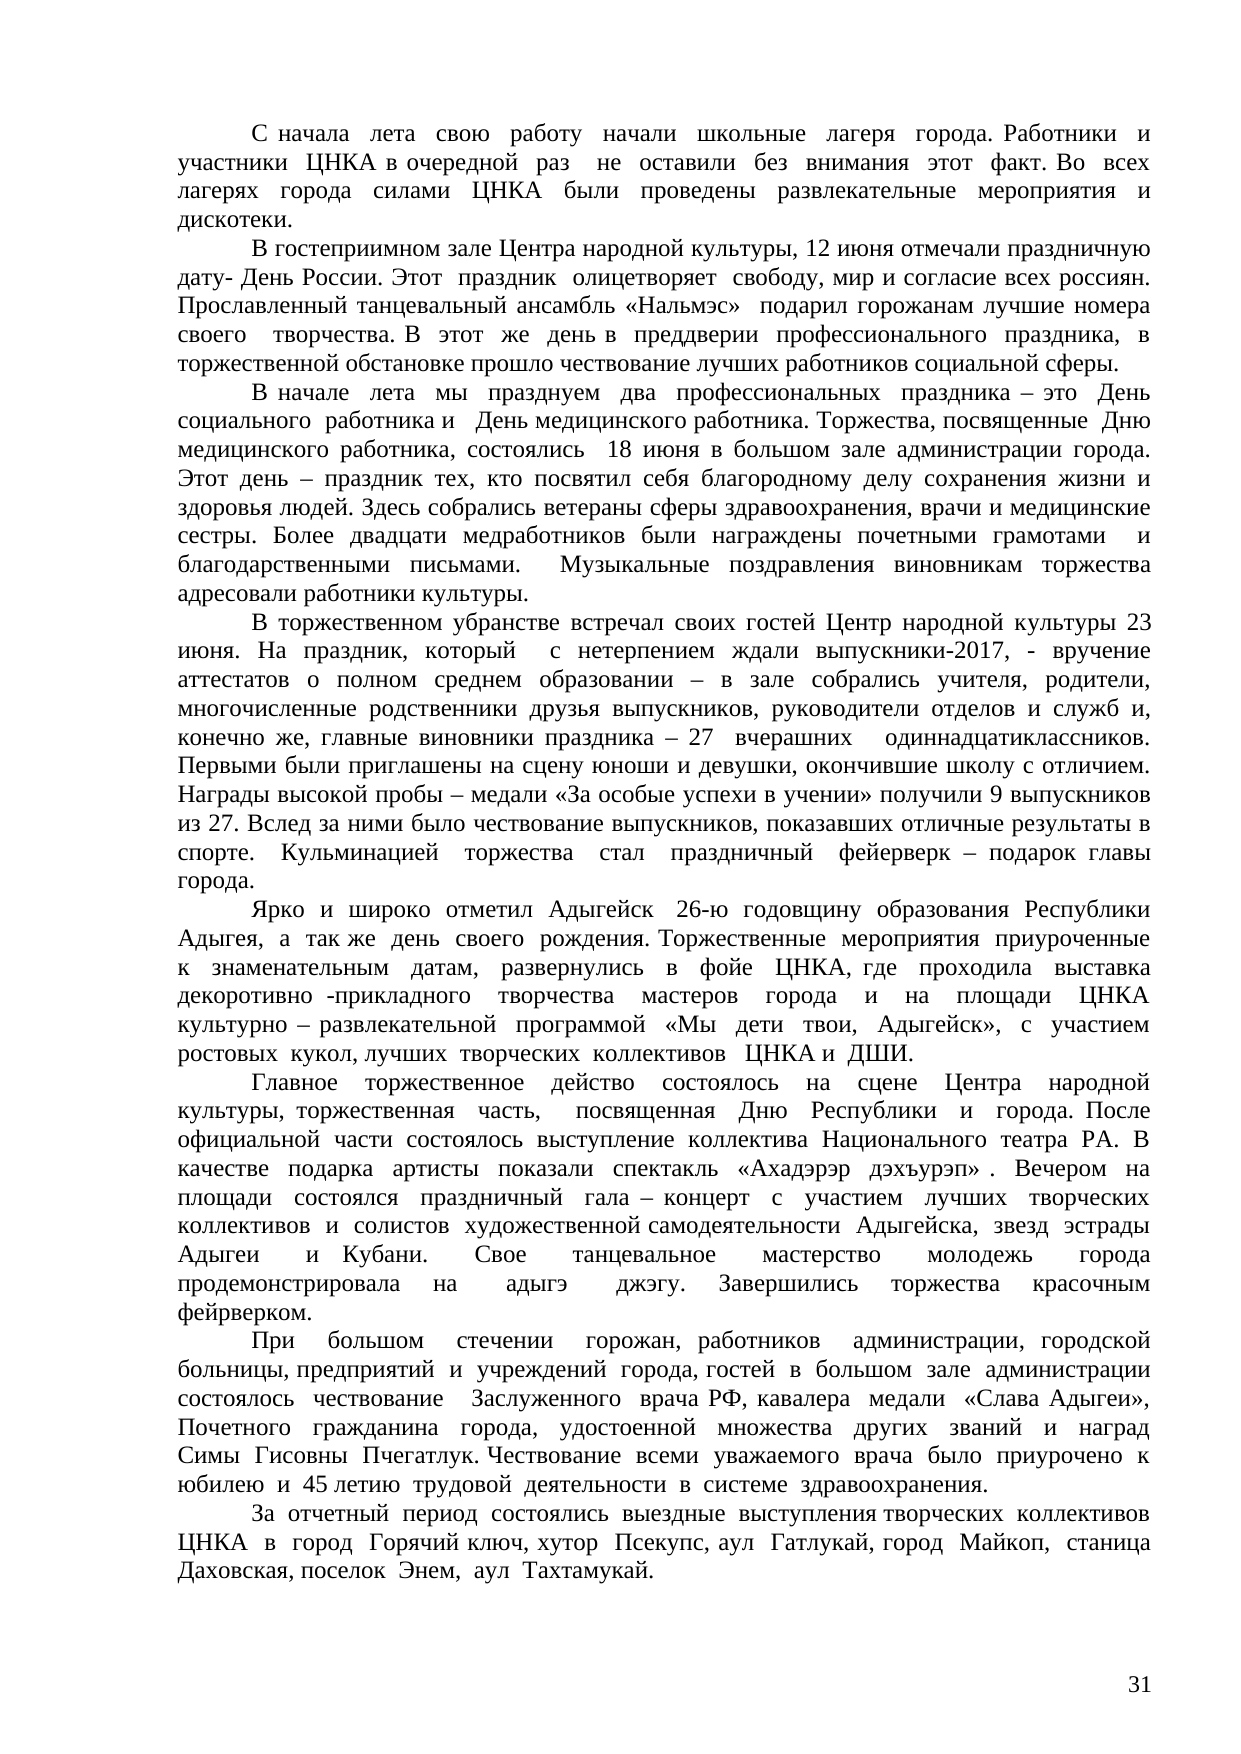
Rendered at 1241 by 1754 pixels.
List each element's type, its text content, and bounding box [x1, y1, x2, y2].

text В гостеприимном зале Центра народной культуры, 12 июня отмечали праздничную дату- День России. Этот праздник олицетворяет свободу, мир и согласие всех россиян. Прославленный танцевальный ансамбль «Нальмэс» подарил горожанам лучшие номера своего творчества. В этот же день в преддверии профессионального праздника, в торжественной обстановке прошло чествование лучших работников социальной сферы. [177, 233, 1152, 377]
text В начале лета мы празднуем два профессиональных праздника – это День социального работника и День медицинского работника. Торжества, посвященные Дню медицинского работника, состоялись 18 июня в большом зале администрации города. Этот день – праздник тех, кто посвятил себя благородному делу сохранения жизни и здоровья людей. Здесь собрались ветераны сферы здравоохранения, врачи и медицинские сестры. Более двадцати медработников были награждены почетными грамотами и благодарственными письмами. Музыкальные поздравления виновникам торжества адресовали работники культуры. [177, 377, 1152, 607]
text В торжественном убранстве встречал своих гостей Центр народной культуры 23 июня. На праздник, который с нетерпением ждали выпускники-2017, - вручение аттестатов о полном среднем образовании – в зале собрались учителя, родители, многочисленные родственники друзья выпускников, руководители отделов и служб и, конечно же, главные виновники праздника – 27 вчерашних одиннадцатиклассников. Первыми были приглашены на сцену юноши и девушки, окончившие школу с отличием. Награды высокой пробы – медали «За особые успехи в учении» получили 9 выпускников из 27. Вслед за ними было чествование выпускников, показавших отличные результаты в спорте. Кульминацией торжества стал праздничный фейерверк – подарок главы города. [177, 607, 1152, 894]
text За отчетный период состоялись выездные выступления творческих коллективов ЦНКА в город Горячий ключ, хутор Псекупс, аул Гатлукай, город Майкоп, станица Даховская, поселок Энем, аул Тахтамукай. [177, 1498, 1152, 1584]
text При большом стечении горожан, работников администрации, городской больницы, предприятий и учреждений города, гостей в большом зале администрации состоялось чествование Заслуженного врача РФ, кавалера медали «Слава Адыгеи», Почетного гражданина города, удостоенной множества других званий и наград Симы Гисовны Пчегатлук. Чествование всеми уважаемого врача было приурочено к юбилею и 45 летию трудовой деятельности в системе здравоохранения. [177, 1326, 1152, 1498]
text Ярко и широко отметил Адыгейск 26-ю годовщину образования Республики Адыгея, а так же день своего рождения. Торжественные мероприятия приуроченные к знаменательным датам, развернулись в фойе ЦНКА, где проходила выставка декоротивно -прикладного творчества мастеров города и на площади ЦНКА культурно – развлекательной программой «Мы дети твои, Адыгейск», с участием ростовых кукол, лучших творческих коллективов ЦНКА и ДШИ. [177, 894, 1152, 1067]
text С начала лета свою работу начали школьные лагеря города. Работники и участники ЦНКА в очередной раз не оставили без внимания этот факт. Во всех лагерях города силами ЦНКА были проведены развлекательные мероприятия и дискотеки. [177, 118, 1152, 233]
text Главное торжественное действо состоялось на сцене Центра народной культуры, торжественная часть, посвященная Дню Республики и города. После официальной части состоялось выступление коллектива Национального театра РА. В качестве подарка артисты показали спектакль «Ахадэрэр дэхъурэп» . Вечером на площади состоялся праздничный гала – концерт с участием лучших творческих коллективов и солистов художественной самодеятельности Адыгейска, звезд эстрады Адыгеи и Кубани. Свое танцевальное мастерство молодежь города продемонстрировала на адыгэ джэгу. Завершились торжества красочным фейрверком. [177, 1067, 1152, 1326]
